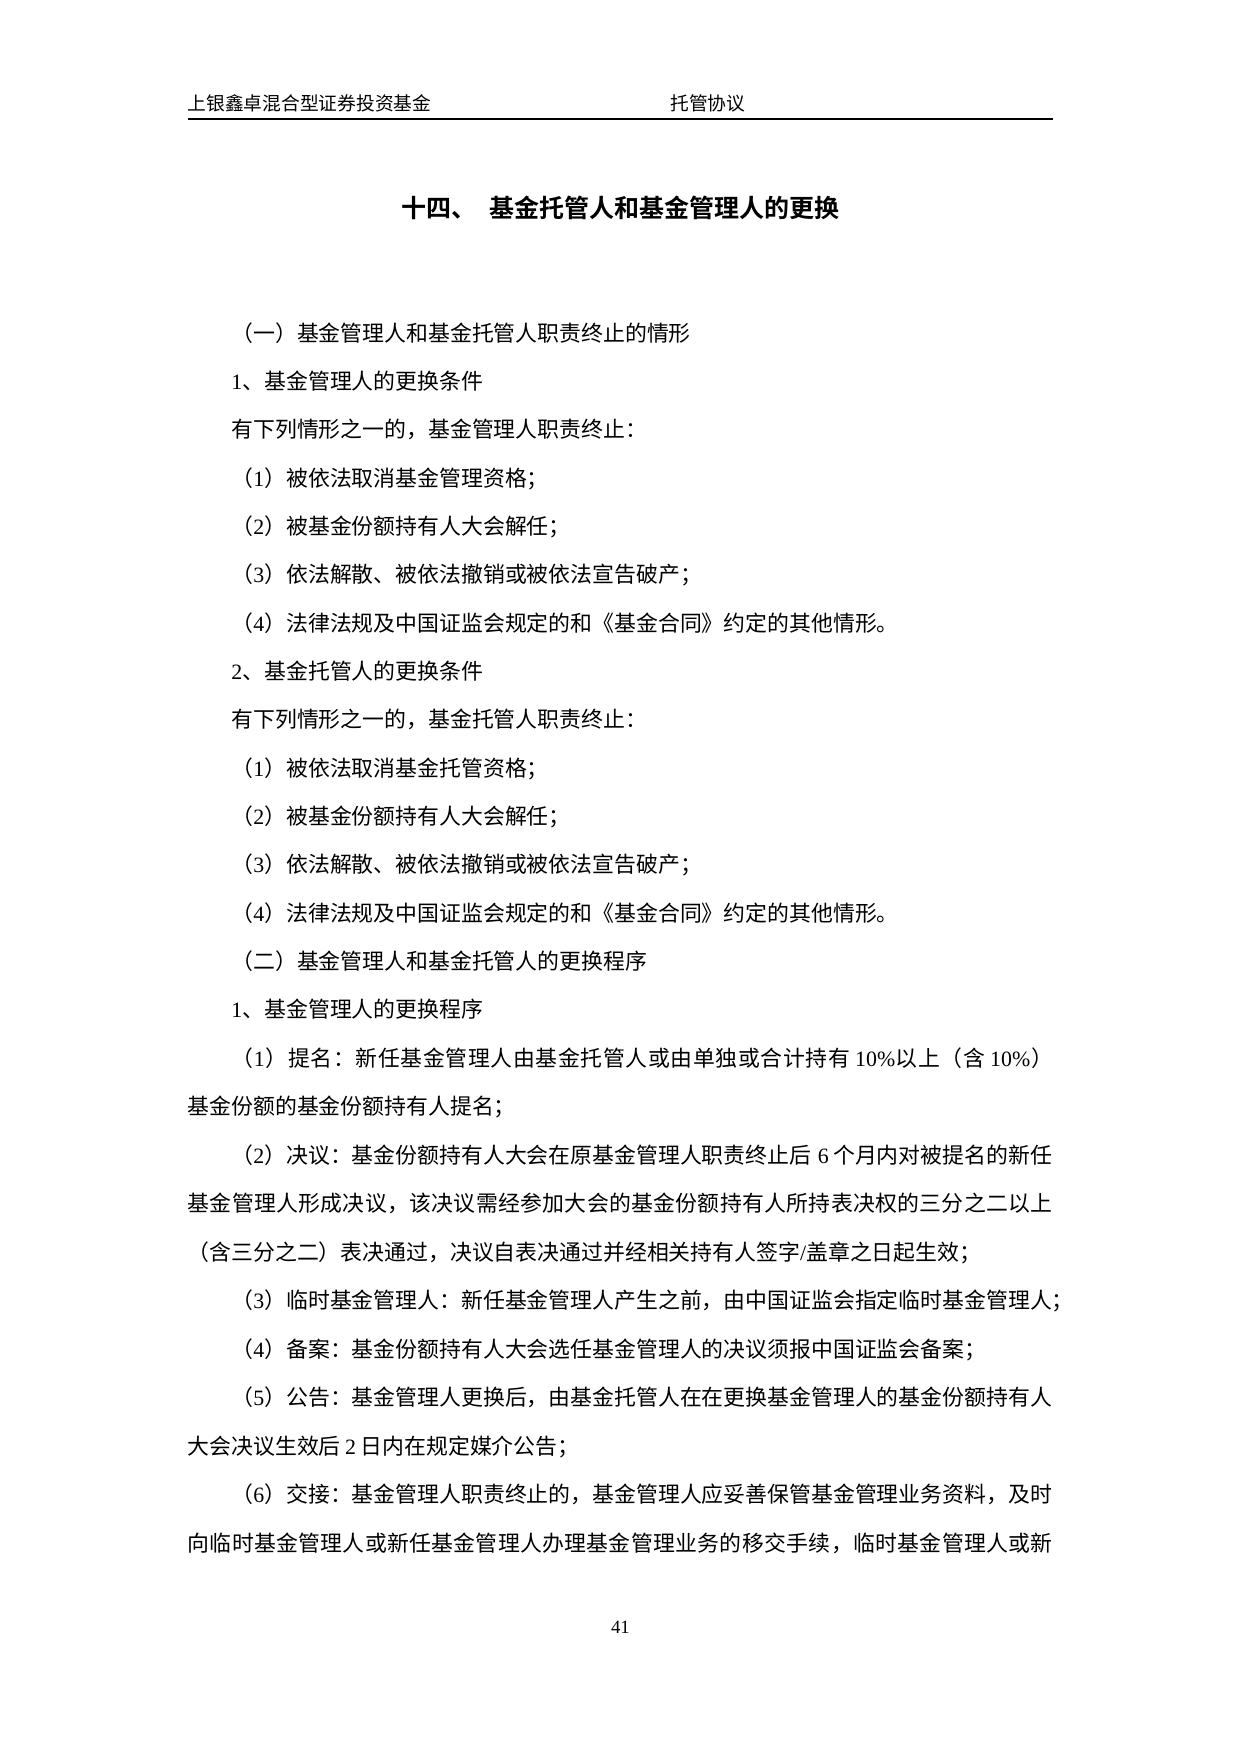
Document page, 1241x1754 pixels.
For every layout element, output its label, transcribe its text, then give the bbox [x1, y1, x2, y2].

text （3）依法解散、被依法撤销或被依法宣告破产； [187, 847, 1053, 879]
text （3）依法解散、被依法撤销或被依法宣告破产； [187, 557, 1053, 589]
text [187, 1477, 1053, 1558]
text （3）临时基金管理人：新任基金管理人产生之前，由中国证监会指定临时基金管理人； [187, 1283, 1053, 1316]
text （1）提名：新任基金管理人由基金托管人或由单独或合计持有10%以上（含10%）基金份额的基金份额持有人提名； [187, 1040, 1053, 1121]
text （1）被依法取消基金托管资格； [187, 750, 1053, 783]
text （一）基金管理人和基金托管人职责终止的情形 [187, 315, 1053, 348]
text 有下列情形之一的，基金管理人职责终止： [187, 412, 1053, 444]
text （1）被依法取消基金管理资格； [187, 460, 1053, 493]
text 1、基金管理人的更换条件 [187, 363, 1053, 396]
text （5）公告：基金管理人更换后，由基金托管人在在更换基金管理人的基金份额持有人大会决议生效后2日内在规定媒介公告； [187, 1380, 1053, 1461]
text （2）被基金份额持有人大会解任； [187, 798, 1053, 831]
text 有下列情形之一的，基金托管人职责终止： [187, 702, 1053, 734]
text 1、基金管理人的更换程序 [187, 992, 1053, 1024]
text 2、基金托管人的更换条件 [187, 653, 1053, 686]
text （4）备案：基金份额持有人大会选任基金管理人的决议须报中国证监会备案； [187, 1331, 1053, 1364]
text （4）法律法规及中国证监会规定的和《基金合同》约定的其他情形。 [187, 895, 1053, 928]
text （4）法律法规及中国证监会规定的和《基金合同》约定的其他情形。 [187, 605, 1053, 638]
text （2）决议：基金份额持有人大会在原基金管理人职责终止后6个月内对被提名的新任基金管理人形成决议，该决议需经参加大会的基金份额持有人所持表决权的三分之二以上（含三分之二）表决通过，决议自表决通过并经相关持有人签字/盖章之日起生效； [187, 1137, 1053, 1267]
text （二）基金管理人和基金托管人的更换程序 [187, 943, 1053, 976]
text （2）被基金份额持有人大会解任； [187, 508, 1053, 541]
subtitle 基金托管人和基金管理人的更换 [187, 174, 1053, 239]
